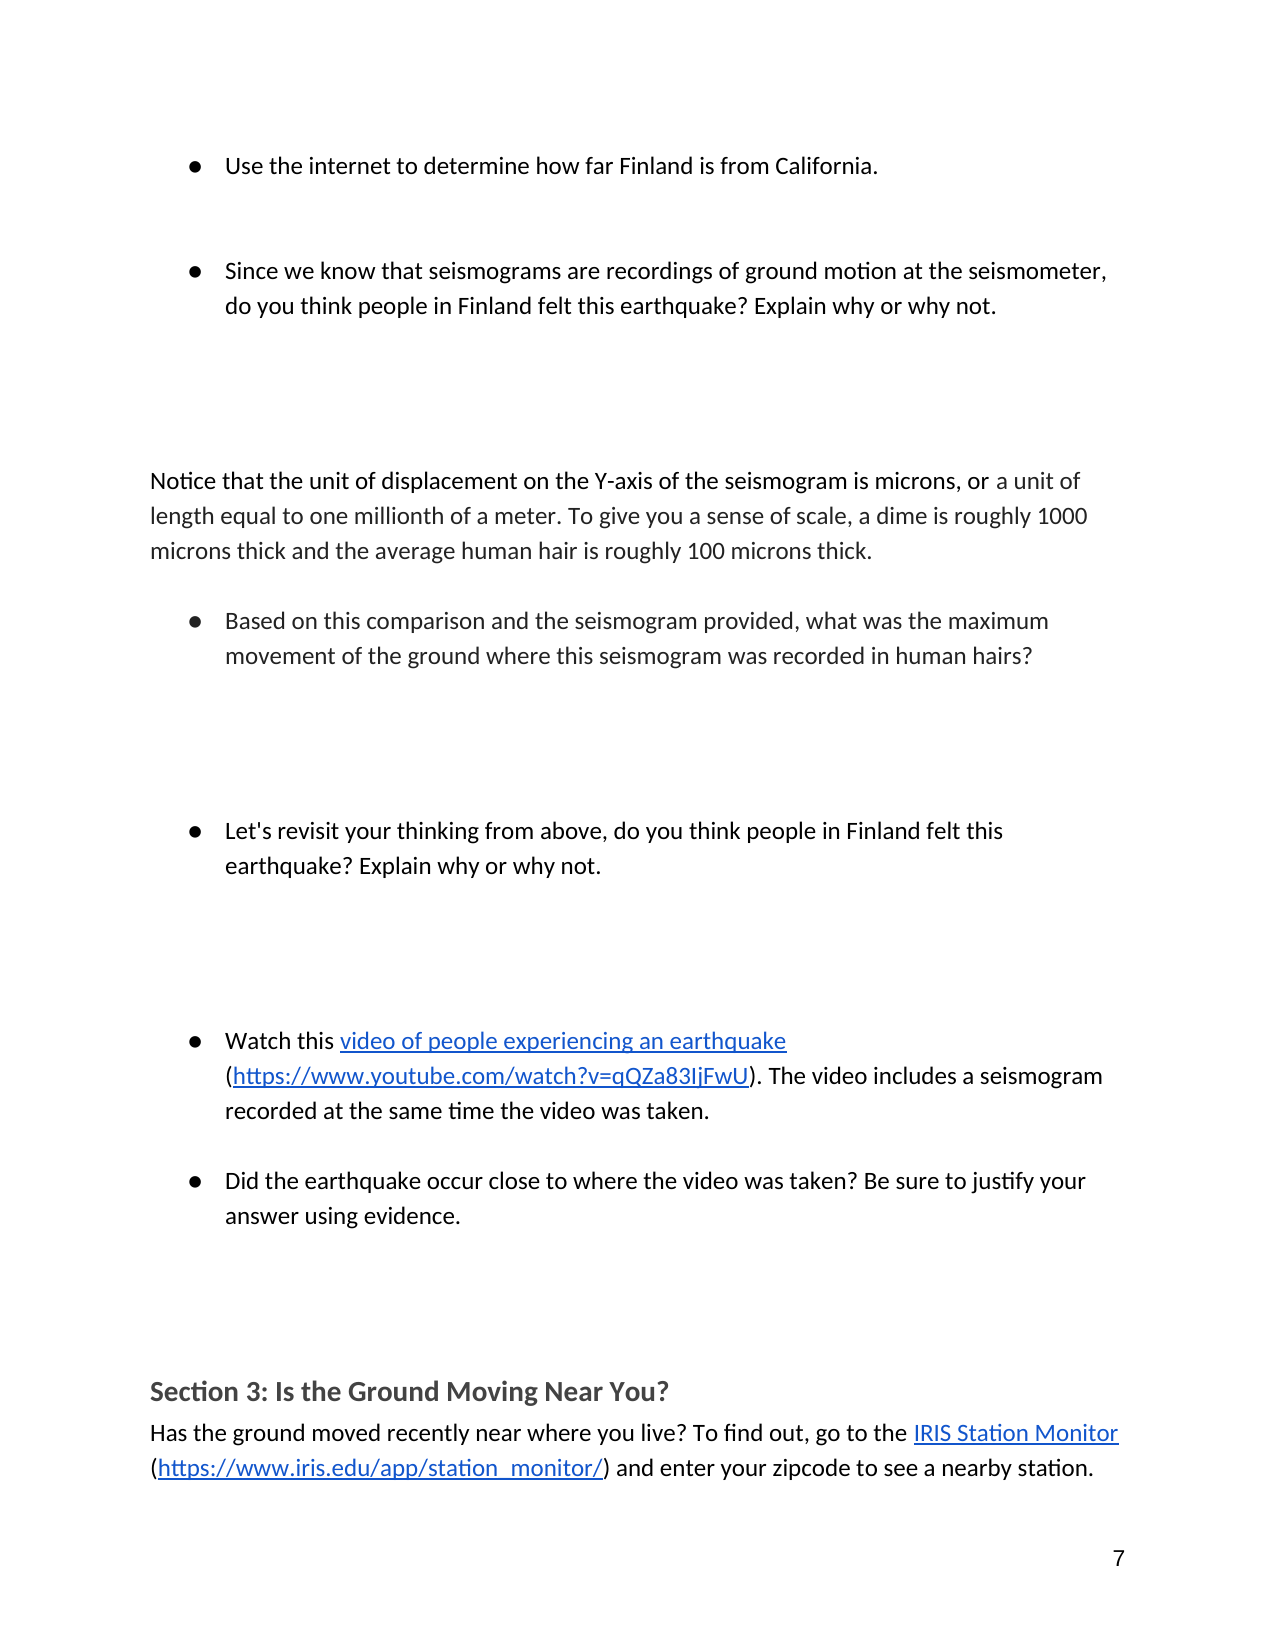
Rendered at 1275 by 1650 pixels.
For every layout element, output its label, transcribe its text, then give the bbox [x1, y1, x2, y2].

subtitle Section 3: Is the Ground Moving Near You? [150, 1373, 1125, 1409]
text Notice that the unit of displacement on the Y-axis of the seismogram is microns, or a unit of length equal to one millionth of a meter. To give you a sense of scale, a dime is roughly 1000 microns thick and the average human hair is roughly 100 microns thick. [150, 465, 1125, 566]
list Did the earthquake occur close to where the video was taken? Be sure to justify your answer using evidence. [187, 1165, 1125, 1231]
list Watch this video of people experiencing an earthquake (https://www.youtube.com/watch?v=qQZa83IjFwU). The video includes a seismogram recorded at the same time the video was taken. [187, 1025, 1125, 1126]
list Use the internet to determine how far Finland is from California. [187, 150, 1125, 181]
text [150, 1417, 1125, 1483]
list Based on this comparison and the seismogram provided, what was the maximum movement of the ground where this seismogram was recorded in human hairs? [187, 605, 1125, 671]
list Since we know that seismograms are recordings of ground motion at the seismometer, do you think people in Finland felt this earthquake? Explain why or why not. [187, 255, 1125, 321]
list Let's revisit your thinking from above, do you think people in Finland felt this earthquake? Explain why or why not. [187, 815, 1125, 881]
